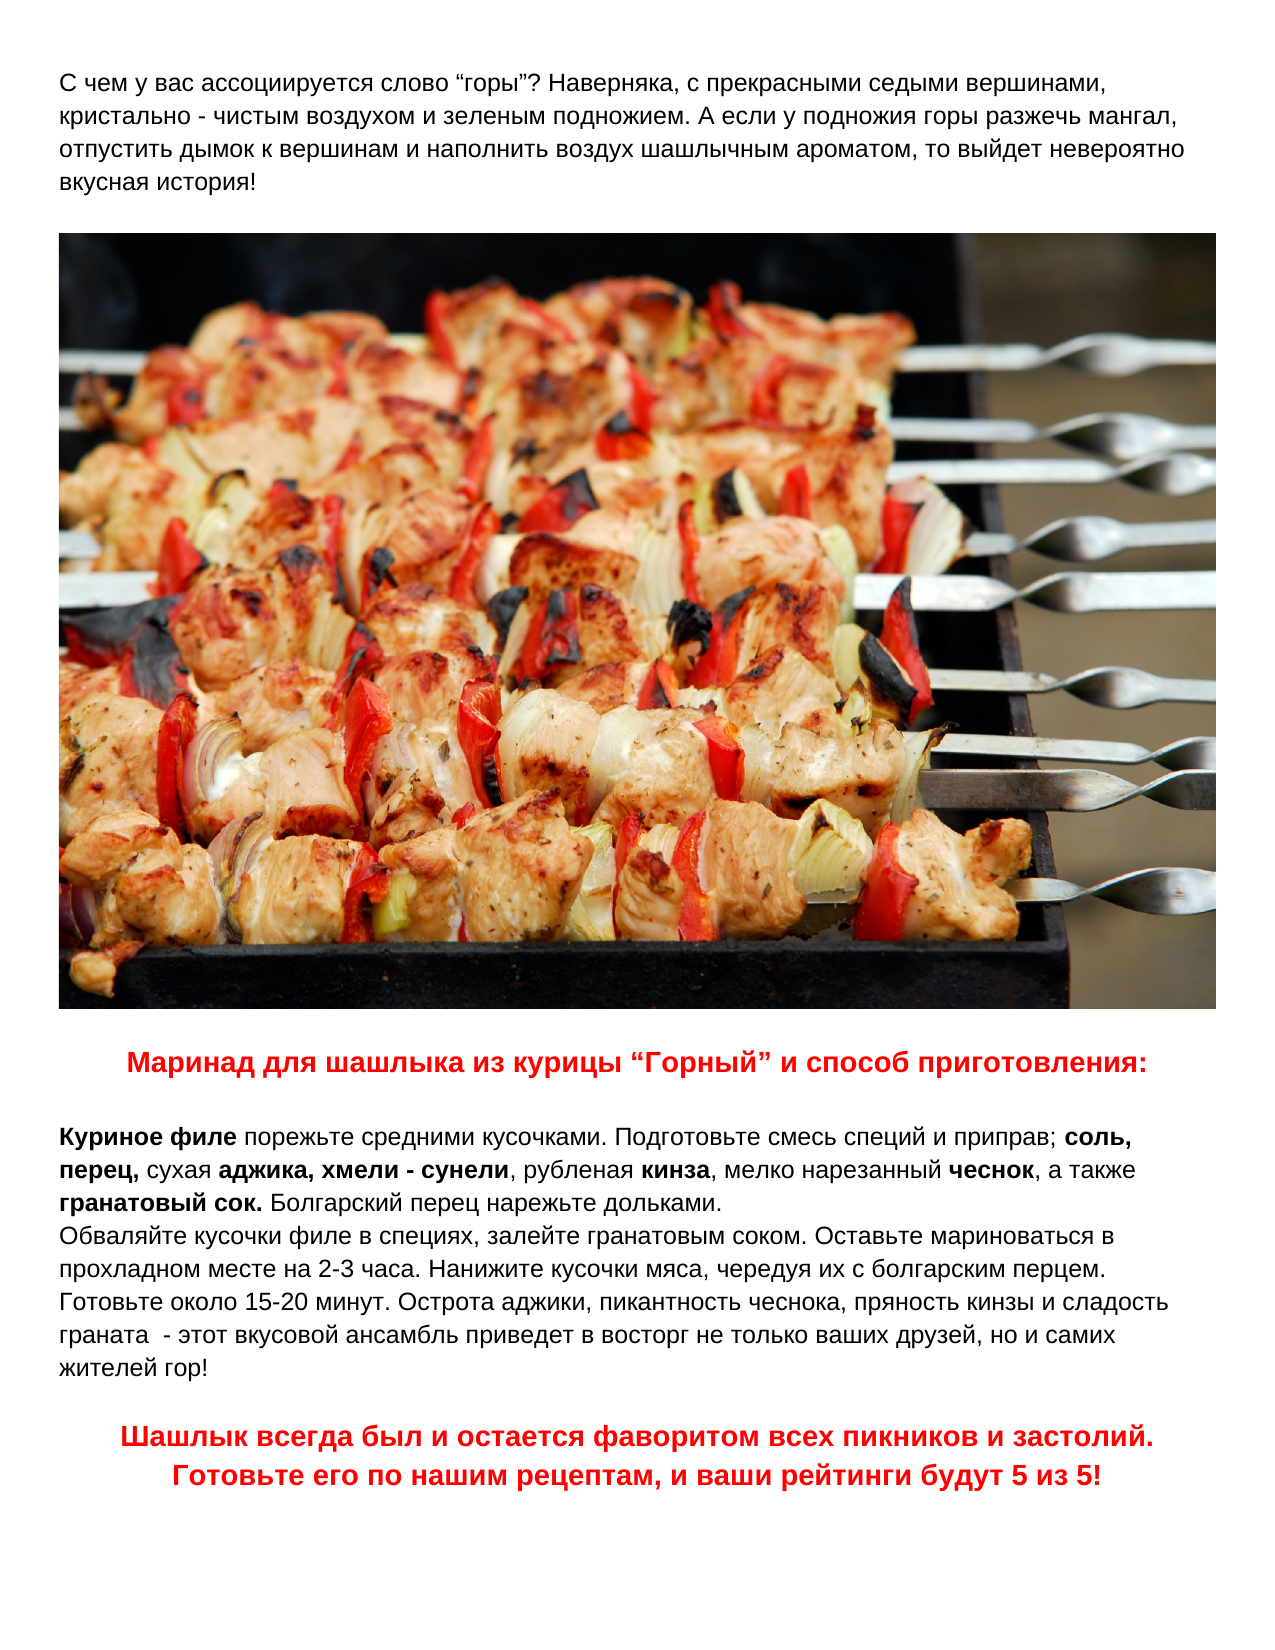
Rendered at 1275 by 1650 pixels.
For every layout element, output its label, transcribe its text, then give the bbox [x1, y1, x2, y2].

text Шашлык всегда был и остается фаворитом всех пикников и застолий. Готовьте его по нашим рецептам, и ваши рейтинги будут 5 из 5! [59, 1419, 1216, 1491]
picture [58, 233, 1216, 1009]
text Обваляйте кусочки филе в специях, залейте гранатовым соком. Оставьте мариноваться в прохладном месте на 2-3 часа. Нанижите кусочки мяса, чередуя их с болгарским перцем. [59, 1221, 1216, 1283]
text Куриное филе порежьте средними кусочками. Подготовьте смесь специй и приправ; соль, перец, сухая аджика, хмели - сунели, рубленая кинза, мелко нарезанный чеснок, а также гранатовый сок. Болгарский перец нарежьте дольками. [59, 1122, 1216, 1217]
text С чем у вас ассоциируется слово “горы”? Наверняка, с прекрасными седыми вершинами, кристально - чистым воздухом и зеленым подножием. А если у подножия горы разжечь мангал, отпустить дымок к вершинам и наполнить воздух шашлычным ароматом, то выйдет невероятно вкусная история! [59, 68, 1216, 196]
text Маринад для шашлыка из курицы “Горный” и способ приготовления: [59, 1045, 1216, 1078]
text Готовьте около 15-20 минут. Острота аджики, пикантность чеснока, пряность кинзы и сладость граната - этот вкусовой ансамбль приведет в восторг не только ваших друзей, но и самих жителей гор! [59, 1287, 1216, 1382]
